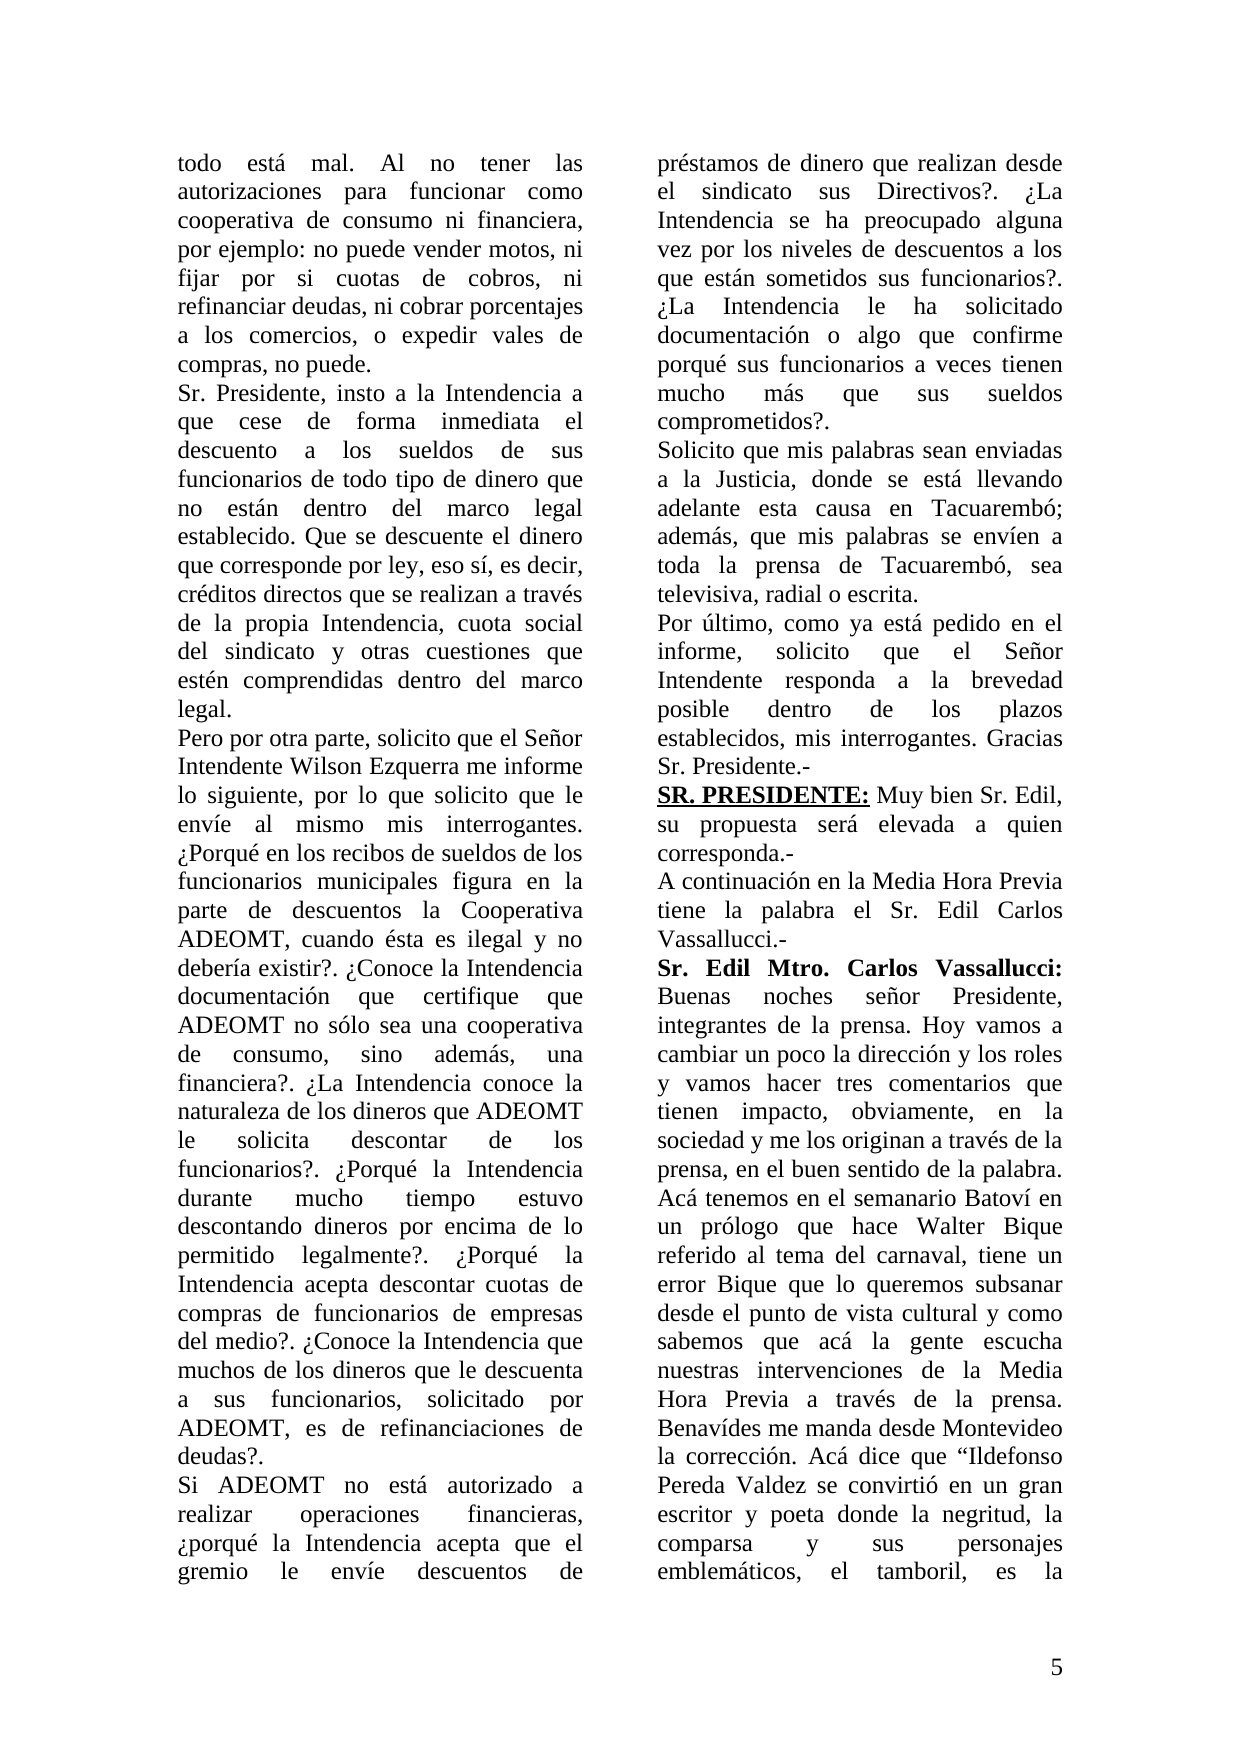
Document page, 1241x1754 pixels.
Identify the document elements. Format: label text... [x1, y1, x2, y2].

text SR. PRESIDENTE: Muy bien Sr. Edil, su propuesta será elevada a quien corresponda.- [657, 780, 1063, 866]
text Solicito que mis palabras sean enviadas a la Justicia, donde se está llevando adelante esta causa en Tacuarembó; además, que mis palabras se envíen a toda la prensa de Tacuarembó, sea televisiva, radial o escrita. [657, 435, 1063, 608]
text Pero por otra parte, solicito que el Señor Intendente Wilson Ezquerra me informe lo siguiente, por lo que solicito que le envíe al mismo mis interrogantes. ¿Porqué en los recibos de sueldos de los funcionarios municipales figura en la parte de descuentos la Cooperativa ADEOMT, cuando ésta es ilegal y no debería existir?. ¿Conoce la Intendencia documentación que certifique que ADEOMT no sólo sea una cooperativa de consumo, sino además, una financiera?. ¿La Intendencia conoce la naturaleza de los dineros que ADEOMT le solicita descontar de los funcionarios?. ¿Porqué la Intendencia durante mucho tiempo estuvo descontando dineros por encima de lo permitido legalmente?. ¿Porqué la Intendencia acepta descontar cuotas de compras de funcionarios de empresas del medio?. ¿Conoce la Intendencia que muchos de los dineros que le descuenta a sus funcionarios, solicitado por ADEOMT, es de refinanciaciones de deudas?. [177, 723, 583, 1470]
text Si ADEOMT no está autorizado a realizar operaciones financieras, ¿porqué la Intendencia acepta que el gremio le envíe descuentos de préstamos de dinero que realizan desde el sindicato sus Directivos?. ¿La Intendencia se ha preocupado alguna vez por los niveles de descuentos a los que están sometidos sus funcionarios?. ¿La Intendencia le ha solicitado documentación o algo que confirme porqué sus funcionarios a veces tienen mucho más que sus sueldos comprometidos?. [177, 1470, 583, 1585]
text Sr. Presidente, insto a la Intendencia a que cese de forma inmediata el descuento a los sueldos de sus funcionarios de todo tipo de dinero que no están dentro del marco legal establecido. Que se descuente el dinero que corresponde por ley, eso sí, es decir, créditos directos que se realizan a través de la propia Intendencia, cuota social del sindicato y otras cuestiones que estén comprendidas dentro del marco legal. [177, 378, 583, 723]
text Si ADEOMT no está autorizado a realizar operaciones financieras, ¿porqué la Intendencia acepta que el gremio le envíe descuentos de préstamos de dinero que realizan desde el sindicato sus Directivos?. ¿La Intendencia se ha preocupado alguna vez por los niveles de descuentos a los que están sometidos sus funcionarios?. ¿La Intendencia le ha solicitado documentación o algo que confirme porqué sus funcionarios a veces tienen mucho más que sus sueldos comprometidos?. [657, 148, 1063, 435]
text A continuación en la Media Hora Previa tiene la palabra el Sr. Edil Carlos Vassallucci.- [657, 866, 1063, 953]
text Por último, como ya está pedido en el informe, solicito que el Señor Intendente responda a la brevedad posible dentro de los plazos establecidos, mis interrogantes. Gracias Sr. Presidente.- [657, 608, 1063, 780]
